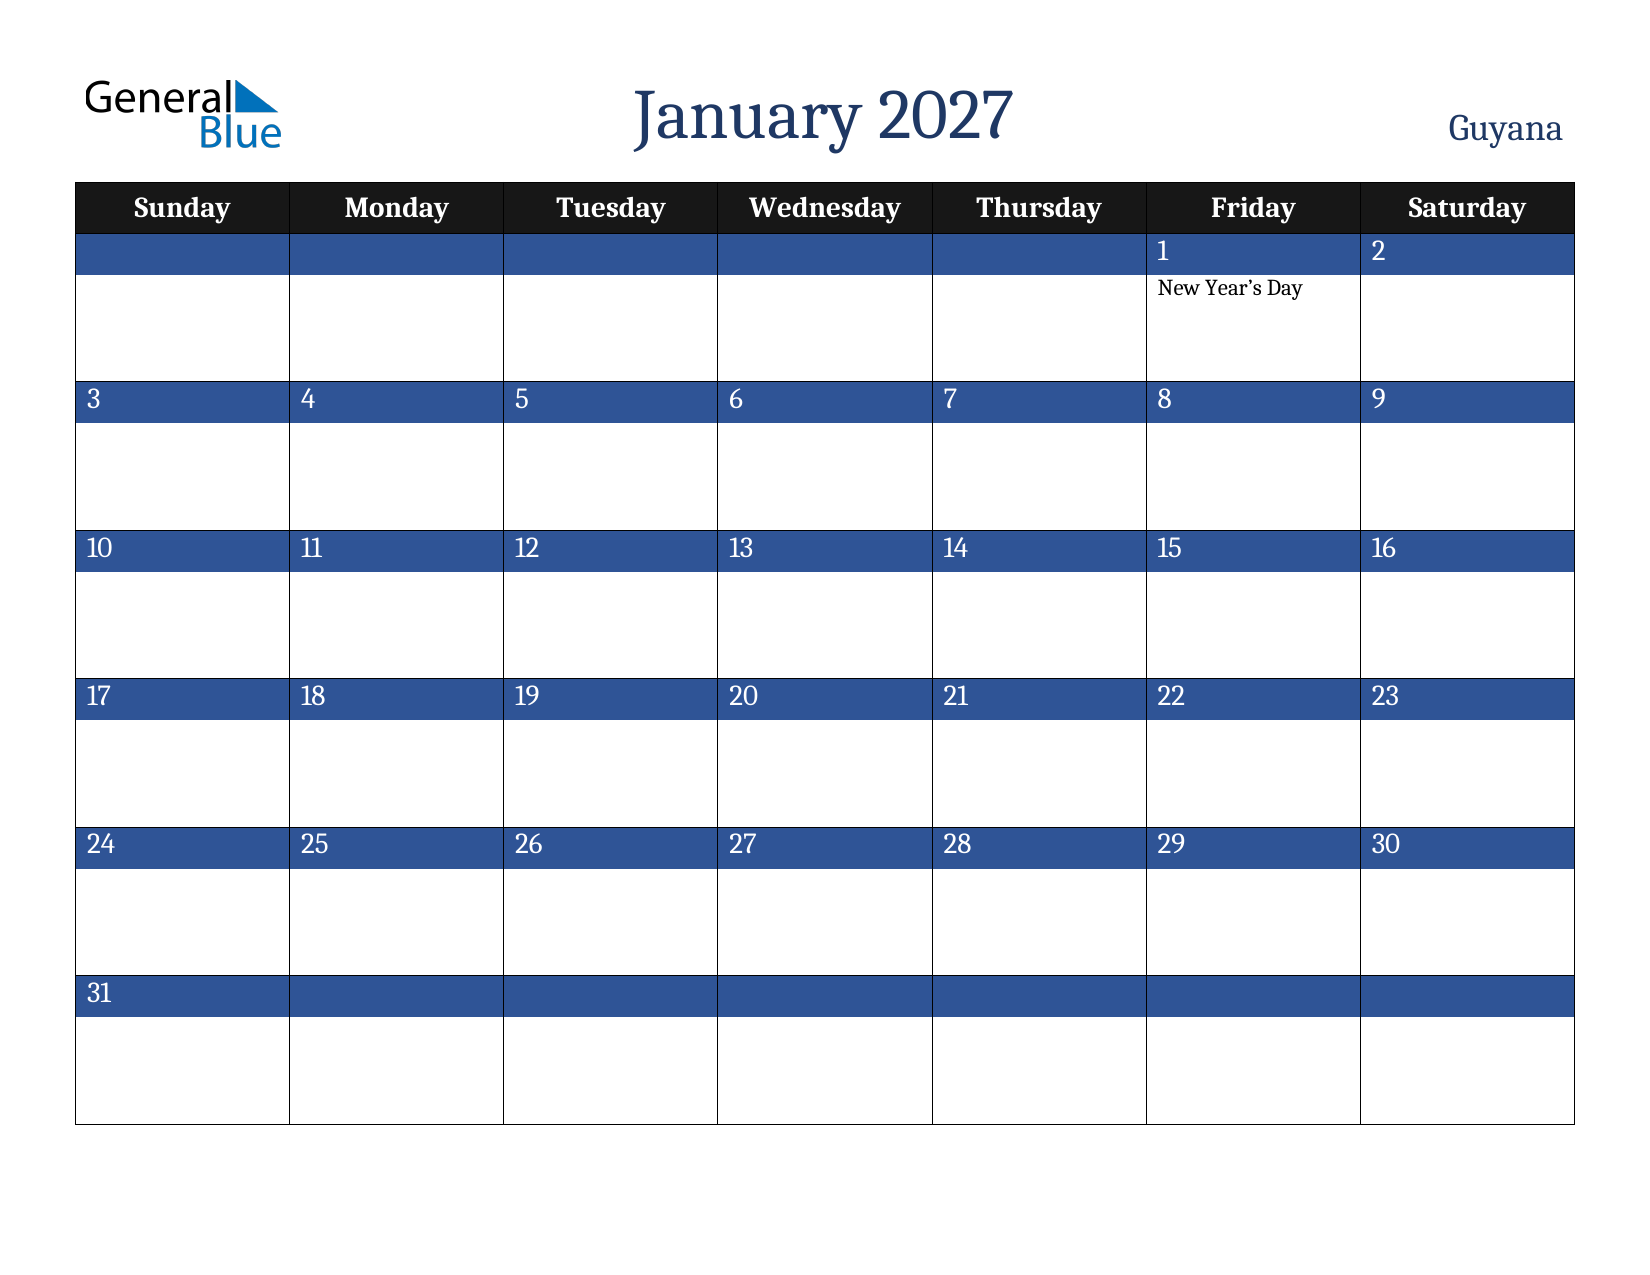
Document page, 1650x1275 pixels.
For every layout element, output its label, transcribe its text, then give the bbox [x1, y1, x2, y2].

table_cell 27 [718, 828, 932, 869]
table_cell [504, 976, 717, 1017]
table_cell [718, 1017, 932, 1123]
table_cell [933, 720, 1146, 827]
table_cell [76, 1017, 289, 1123]
table_cell Monday [290, 183, 503, 233]
table_cell 13 [718, 531, 932, 572]
table_cell [933, 275, 1146, 381]
table_cell 7 [933, 382, 1146, 423]
table_cell [504, 869, 717, 975]
table_cell [933, 1017, 1146, 1123]
table_cell 1 [1147, 234, 1360, 275]
picture [86, 80, 281, 148]
table_cell [933, 869, 1146, 975]
table_cell Sunday [76, 183, 289, 233]
table_cell [290, 572, 503, 678]
table_cell 6 [718, 382, 932, 423]
table_cell [933, 234, 1146, 275]
table_cell [718, 572, 932, 678]
table_cell [1361, 275, 1574, 381]
table_cell [290, 423, 503, 530]
table_cell [718, 720, 932, 827]
table_cell 11 [290, 531, 503, 572]
table_cell [1361, 1017, 1574, 1123]
table_cell 25 [290, 828, 503, 869]
table_cell 17 [76, 679, 289, 720]
table_cell [504, 720, 717, 827]
table_cell [504, 275, 717, 381]
table_cell 28 [933, 828, 1146, 869]
table_cell [76, 720, 289, 827]
table_cell [504, 572, 717, 678]
table_cell 22 [1147, 679, 1360, 720]
table_cell [290, 720, 503, 827]
table_cell [290, 976, 503, 1017]
table_cell Friday [1147, 183, 1360, 233]
table_cell 2 [1361, 234, 1574, 275]
table_cell [76, 869, 289, 975]
table_cell 31 [76, 976, 289, 1017]
table_cell 3 [76, 382, 289, 423]
table_header January 2027 [504, 75, 1146, 182]
table_cell [1361, 869, 1574, 975]
table_cell [933, 572, 1146, 678]
table_cell [1361, 423, 1574, 530]
table_cell [1147, 869, 1360, 975]
table_cell 5 [504, 382, 717, 423]
table_cell 14 [933, 531, 1146, 572]
table_cell 16 [1361, 531, 1574, 572]
table_cell [718, 275, 932, 381]
table_cell 26 [504, 828, 717, 869]
table_cell 4 [290, 382, 503, 423]
table_cell [933, 423, 1146, 530]
table_cell [1147, 1017, 1360, 1123]
table_cell 29 [1147, 828, 1360, 869]
table_cell [1361, 572, 1574, 678]
table_cell [718, 869, 932, 975]
table_cell [1361, 720, 1574, 827]
table_cell 24 [76, 828, 289, 869]
table_header [76, 75, 503, 182]
table_cell [1361, 976, 1574, 1017]
table_cell 23 [1361, 679, 1574, 720]
table_cell [718, 234, 932, 275]
table_cell Tuesday [504, 183, 717, 233]
table_cell [290, 234, 503, 275]
table_cell Wednesday [718, 183, 932, 233]
table_cell [504, 1017, 717, 1123]
table_cell [290, 869, 503, 975]
table_cell [1147, 423, 1360, 530]
table_cell [1147, 976, 1360, 1017]
table_cell 18 [290, 679, 503, 720]
table_cell 20 [718, 679, 932, 720]
table_cell [76, 423, 289, 530]
table_cell [1147, 720, 1360, 827]
table_cell 10 [76, 531, 289, 572]
table_cell Saturday [1361, 183, 1574, 233]
table_header Guyana [1146, 75, 1574, 182]
table_cell 21 [933, 679, 1146, 720]
table_cell 15 [1147, 531, 1360, 572]
table_cell [290, 275, 503, 381]
table_cell 9 [1361, 382, 1574, 423]
table_cell [76, 234, 289, 275]
table_cell 19 [504, 679, 717, 720]
table_cell [933, 976, 1146, 1017]
table_cell [76, 275, 289, 381]
table_cell [718, 423, 932, 530]
table_cell 8 [1147, 382, 1360, 423]
table_cell [76, 572, 289, 678]
table_cell [504, 423, 717, 530]
table_cell Thursday [933, 183, 1146, 233]
table_cell [290, 1017, 503, 1123]
table_cell [718, 976, 932, 1017]
table_cell 30 [1361, 828, 1574, 869]
table_cell [504, 234, 717, 275]
table_cell New Year’s Day [1147, 275, 1360, 381]
table_cell [1147, 572, 1360, 678]
table_cell 12 [504, 531, 717, 572]
